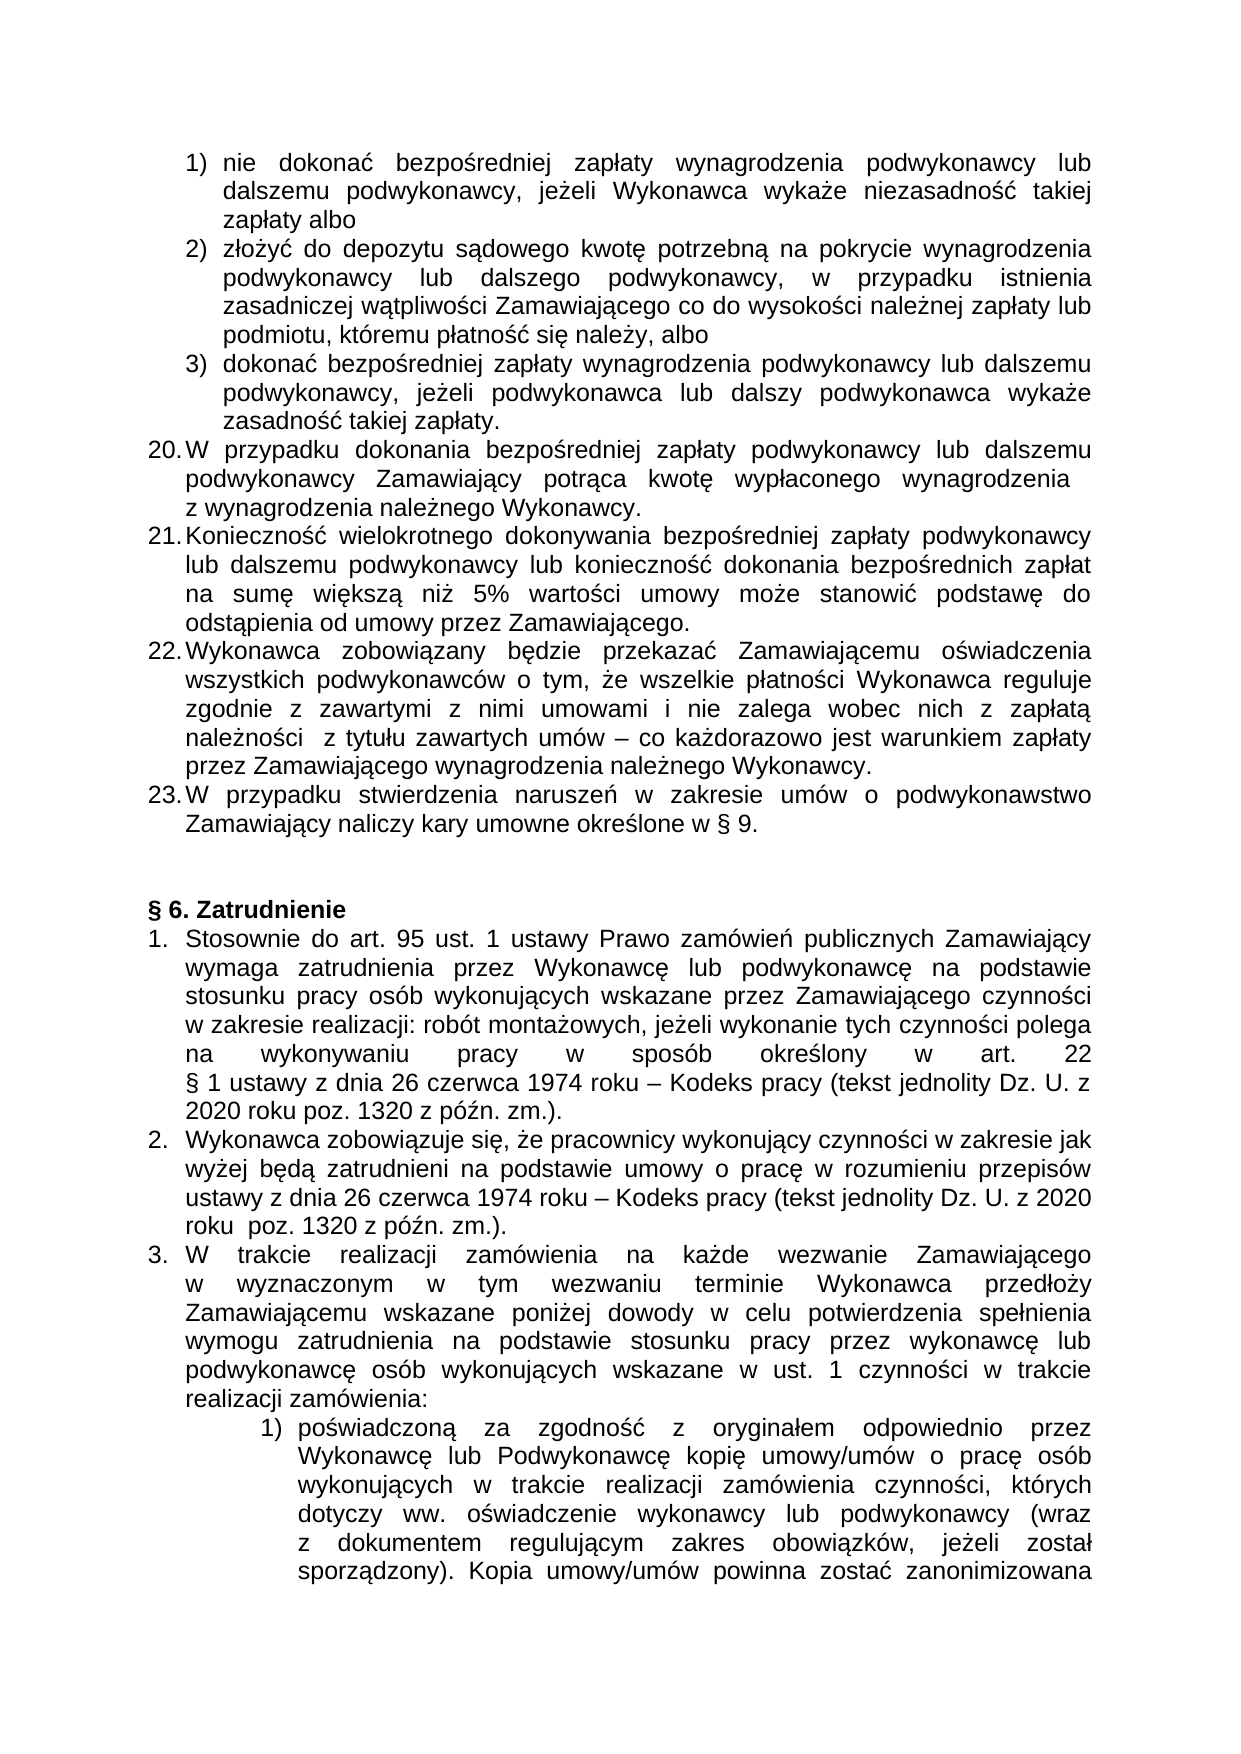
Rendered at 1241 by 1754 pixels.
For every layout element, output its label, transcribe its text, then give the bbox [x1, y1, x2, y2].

list Wykonawca zobowiązuje się, że pracownicy wykonujący czynności w zakresie jak wyżej będą zatrudnieni na podstawie umowy o pracę w rozumieniu przepisów ustawy z dnia 26 czerwca 1974 roku – Kodeks pracy (tekst jednolity Dz. U. z 2020 roku poz. 1320 z późn. zm.). [148, 1125, 1093, 1240]
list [260, 1413, 1093, 1585]
list Wykonawca zobowiązany będzie przekazać Zamawiającemu oświadczenia wszystkich podwykonawców o tym, że wszelkie płatności Wykonawca reguluje zgodnie z zawartymi z nimi umowami i nie zalega wobec nich z zapłatą należności z tytułu zawartych umów – co każdorazowo jest warunkiem zapłaty przez Zamawiającego wynagrodzenia należnego Wykonawcy. [148, 636, 1093, 780]
list W przypadku dokonania bezpośredniej zapłaty podwykonawcy lub dalszemu podwykonawcy Zamawiający potrąca kwotę wypłaconego wynagrodzenia z wynagrodzenia należnego Wykonawcy. [148, 435, 1093, 521]
list W trakcie realizacji zamówienia na każde wezwanie Zamawiającego w wyznaczonym w tym wezwaniu terminie Wykonawca przedłoży Zamawiającemu wskazane poniżej dowody w celu potwierdzenia spełnienia wymogu zatrudnienia na podstawie stosunku pracy przez wykonawcę lub podwykonawcę osób wykonujących wskazane w ust. 1 czynności w trakcie realizacji zamówienia: [148, 1240, 1093, 1413]
list dokonać bezpośredniej zapłaty wynagrodzenia podwykonawcy lub dalszemu podwykonawcy, jeżeli podwykonawca lub dalszy podwykonawca wykaże zasadność takiej zapłaty. [185, 349, 1093, 435]
list Konieczność wielokrotnego dokonywania bezpośredniej zapłaty podwykonawcy lub dalszemu podwykonawcy lub konieczność dokonania bezpośrednich zapłat na sumę większą niż 5% wartości umowy może stanowić podstawę do odstąpienia od umowy przez Zamawiającego. [148, 521, 1093, 636]
list Stosownie do art. 95 ust. 1 ustawy Prawo zamówień publicznych Zamawiający wymaga zatrudnienia przez Wykonawcę lub podwykonawcę na podstawie stosunku pracy osób wykonujących wskazane przez Zamawiającego czynności w zakresie realizacji: robót montażowych, jeżeli wykonanie tych czynności polega na wykonywaniu pracy w sposób określony w art. 22 § 1 ustawy z dnia 26 czerwca 1974 roku – Kodeks pracy (tekst jednolity Dz. U. z 2020 roku poz. 1320 z późn. zm.). [148, 924, 1093, 1125]
list W przypadku stwierdzenia naruszeń w zakresie umów o podwykonawstwo Zamawiający naliczy kary umowne określone w § 9. [148, 780, 1093, 838]
list nie dokonać bezpośredniej zapłaty wynagrodzenia podwykonawcy lub dalszemu podwykonawcy, jeżeli Wykonawca wykaże niezasadność takiej zapłaty albo [185, 148, 1093, 234]
list złożyć do depozytu sądowego kwotę potrzebną na pokrycie wynagrodzenia podwykonawcy lub dalszego podwykonawcy, w przypadku istnienia zasadniczej wątpliwości Zamawiającego co do wysokości należnej zapłaty lub podmiotu, któremu płatność się należy, albo [185, 234, 1093, 349]
text § 6. Zatrudnienie [148, 895, 1093, 924]
